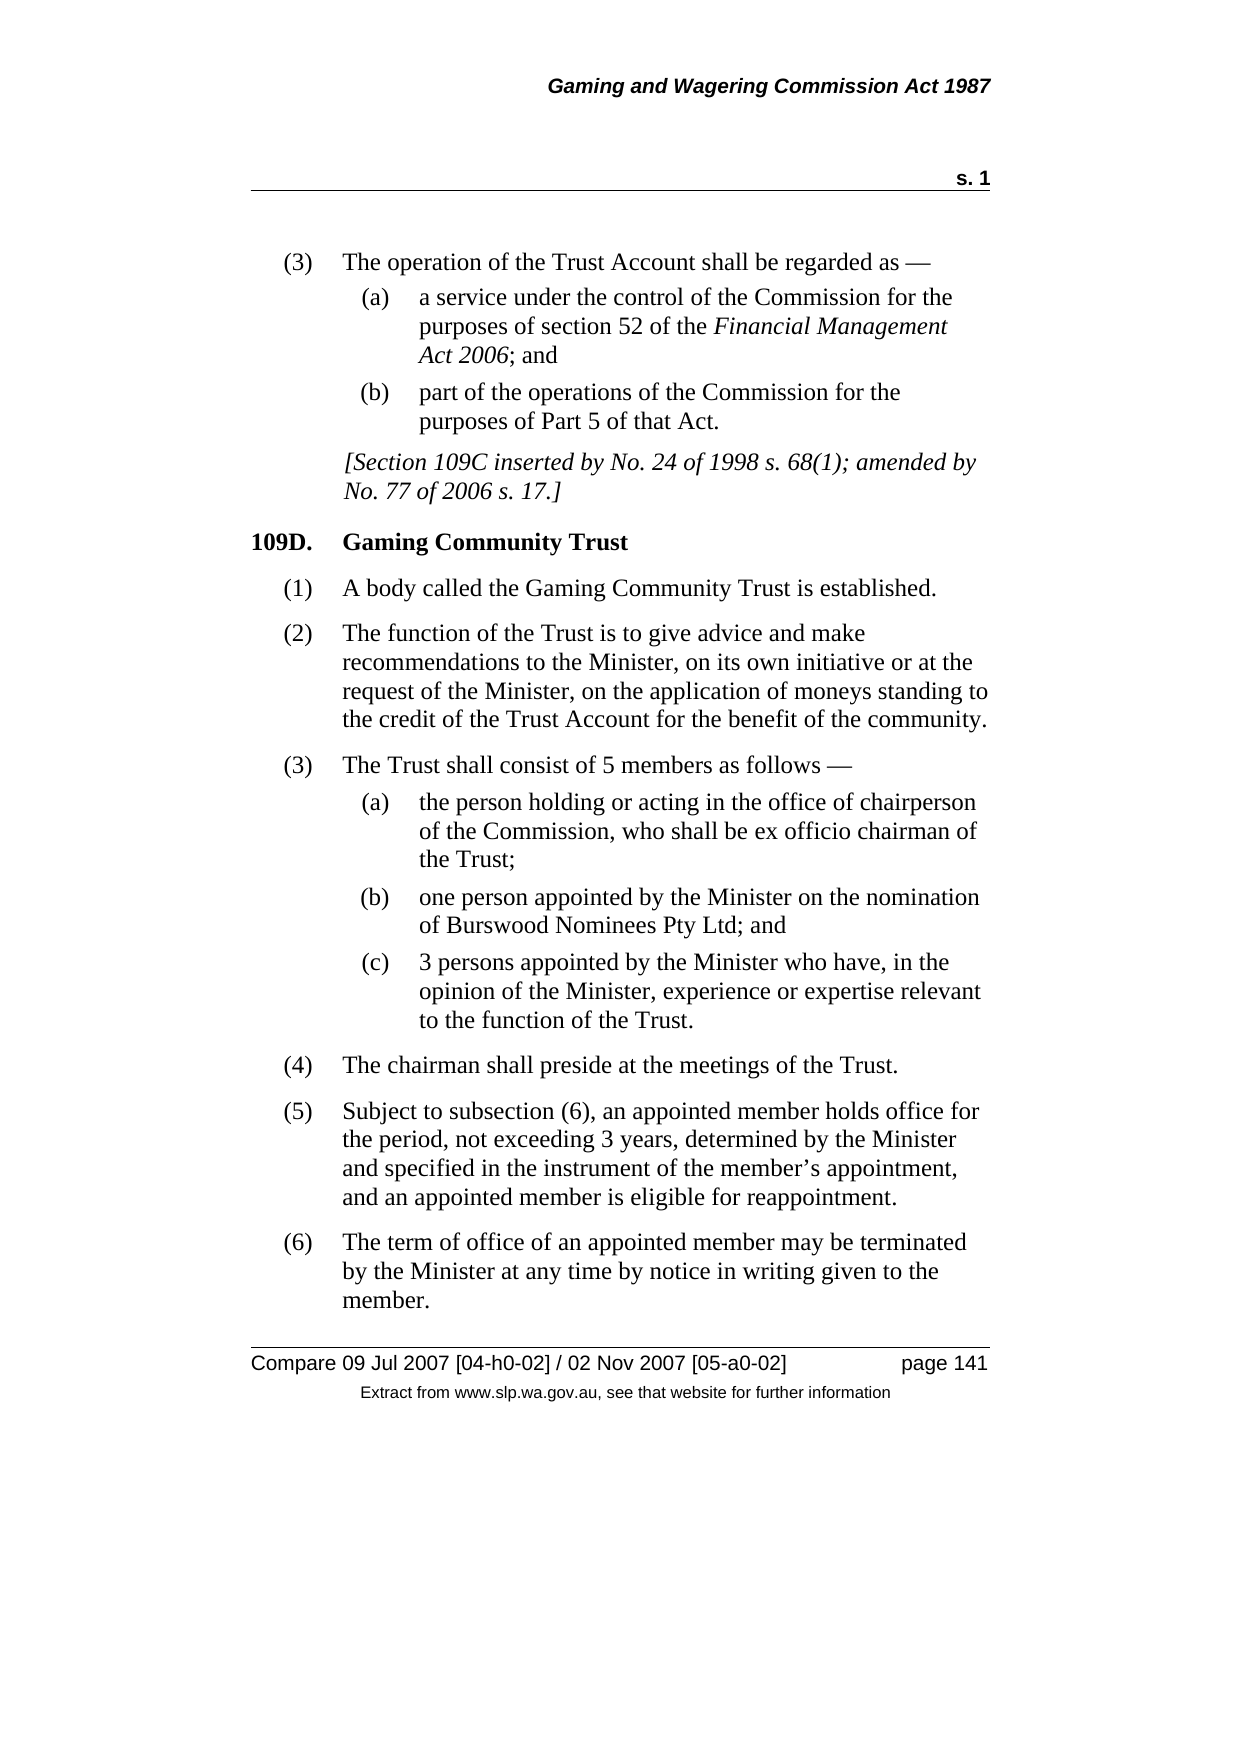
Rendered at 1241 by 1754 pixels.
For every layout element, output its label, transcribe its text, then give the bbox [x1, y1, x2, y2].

text (2) The function of the Trust is to give advice and make recommendations to the Minister, on its own initiative or at the request of the Minister, on the application of moneys standing to the credit of the Trust Account for the benefit of the community. [251, 618, 990, 733]
text [Section 109C inserted by No. 24 of 1998 s. 68(1); amended by No. 77 of 2006 s. 17.] [251, 447, 990, 504]
text (a) a service under the control of the Commission for the purposes of section 52 of the Financial Management Act 2006; and [251, 282, 990, 369]
text (b) one person appointed by the Minister on the nomination of Burswood Nominees Pty Ltd; and [251, 882, 990, 939]
text (1) A body called the Gaming Community Trust is established. [251, 573, 990, 602]
subtitle 109D. Gaming Community Trust [251, 527, 990, 556]
text (3) The Trust shall consist of 5 members as follows — [251, 750, 990, 779]
text (c) 3 persons appointed by the Minister who have, in the opinion of the Minister, experience or expertise relevant to the function of the Trust. [251, 947, 990, 1034]
text (5) Subject to subsection (6), an appointed member holds office for the period, not exceeding 3 years, determined by the Minister and specified in the instrument of the member’s appointment, and an appointed member is eligible for reappointment. [251, 1096, 990, 1211]
text (b) part of the operations of the Commission for the purposes of Part 5 of that Act. [251, 377, 990, 434]
text (4) The chairman shall preside at the meetings of the Trust. [251, 1050, 990, 1079]
text (3) The operation of the Trust Account shall be regarded as — [251, 247, 990, 276]
text (6) The term of office of an appointed member may be terminated by the Minister at any time by notice in writing given to the member. [251, 1227, 990, 1314]
text (a) the person holding or acting in the office of chairperson of the Commission, who shall be ex officio chairman of the Trust; [251, 787, 990, 873]
